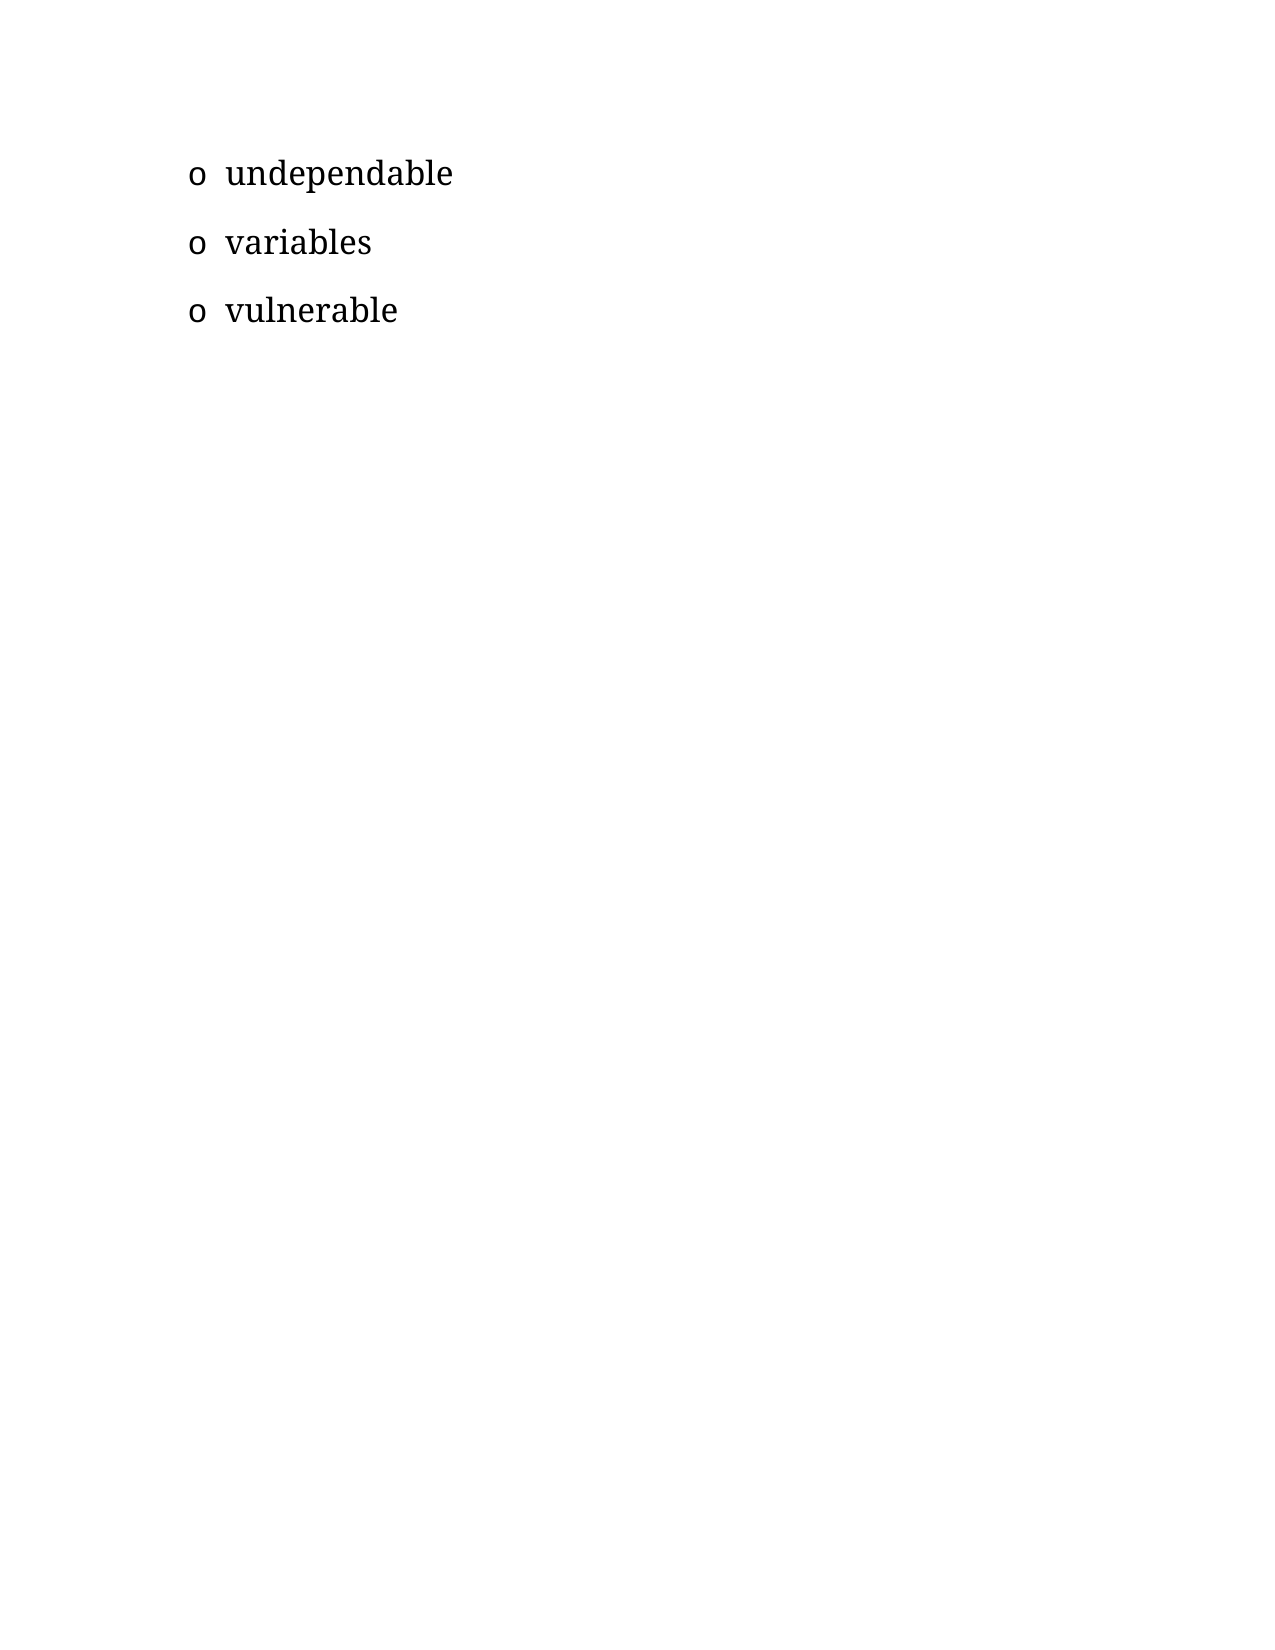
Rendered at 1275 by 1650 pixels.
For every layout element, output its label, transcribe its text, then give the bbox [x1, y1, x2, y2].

list vulnerable [187, 287, 1125, 333]
list variables [187, 218, 1125, 264]
list undependable [187, 150, 1125, 196]
